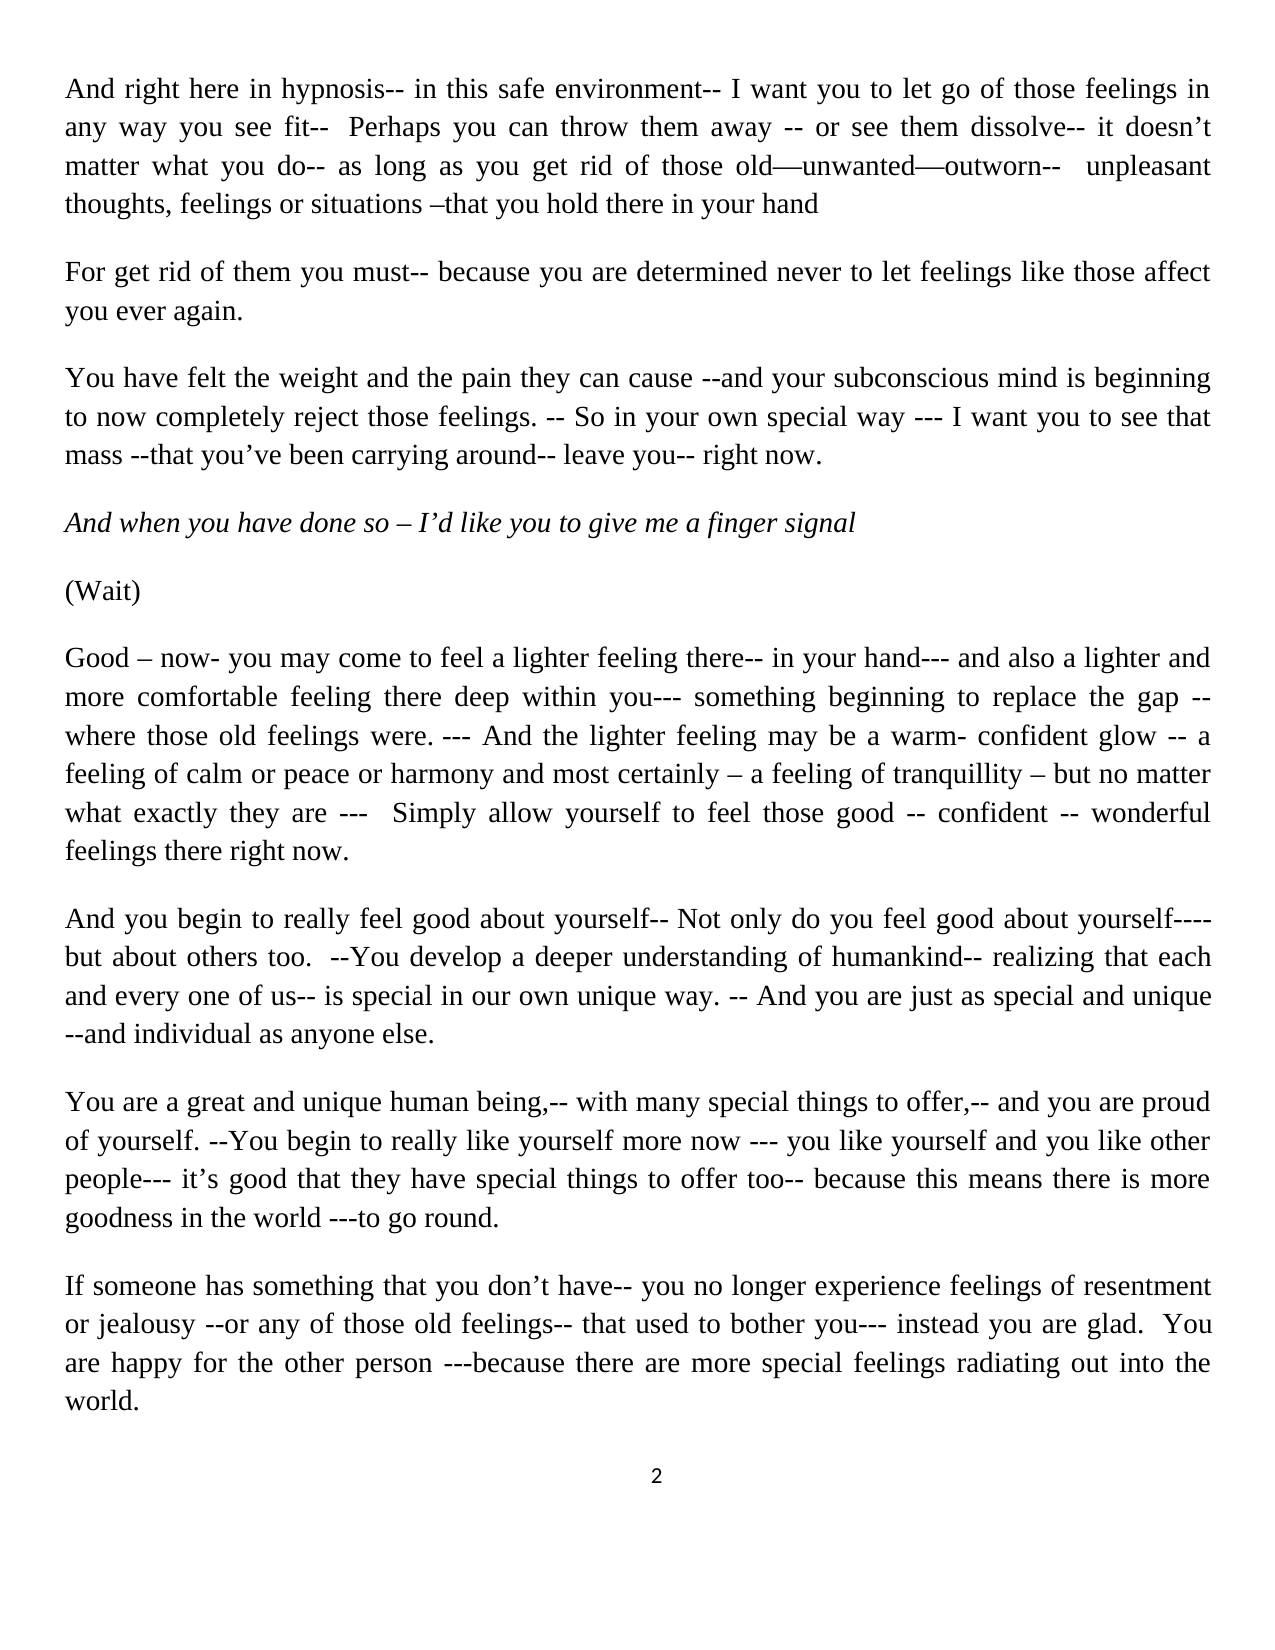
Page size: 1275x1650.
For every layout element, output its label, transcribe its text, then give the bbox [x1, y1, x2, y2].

text And you begin to really feel good about yourself-- Not only do you feel good about yourself----but about others too. --You develop a deeper understanding of humankind-- realizing that each and every one of us-- is special in our own unique way. -- And you are just as special and unique --and individual as anyone else. [64, 901, 1212, 1050]
text You are a great and unique human being,-- with many special things to offer,-- and you are proud of yourself. --You begin to really like yourself more now --- you like yourself and you like other people--- it’s good that they have special things to offer too-- because this means there is more goodness in the world ---to go round. [64, 1084, 1212, 1233]
text And right here in hypnosis-- in this safe environment-- I want you to let go of those feelings in any way you see fit-- Perhaps you can throw them away -- or see them dissolve-- it doesn’t matter what you do-- as long as you get rid of those old—unwanted—outworn-- unpleasant thoughts, feelings or situations –that you hold there in your hand [64, 71, 1212, 220]
text If someone has something that you don’t have-- you no longer experience feelings of resentment or jealousy --or any of those old feelings-- that used to bother you--- instead you are glad. You are happy for the other person ---because there are more special feelings radiating out into the world. [64, 1268, 1212, 1417]
text Good – now- you may come to feel a lighter feeling there-- in your hand--- and also a lighter and more comfortable feeling there deep within you--- something beginning to replace the gap --where those old feelings were. --- And the lighter feeling may be a warm- confident glow -- a feeling of calm or peace or harmony and most certainly – a feeling of tranquillity – but no matter what exactly they are --- Simply allow yourself to feel those good -- confident -- wonderful feelings there right now. [64, 641, 1212, 867]
text (Wait) [64, 573, 1212, 606]
text You have felt the weight and the pain they can cause --and your subconscious mind is beginning to now completely reject those feelings. -- So in your own special way --- I want you to see that mass --that you’ve been carrying around-- leave you-- right now. [64, 360, 1212, 471]
text And when you have done so – I’d like you to give me a finger signal [64, 505, 1212, 539]
text For get rid of them you must-- because you are determined never to let feelings like those affect you ever again. [64, 254, 1212, 326]
